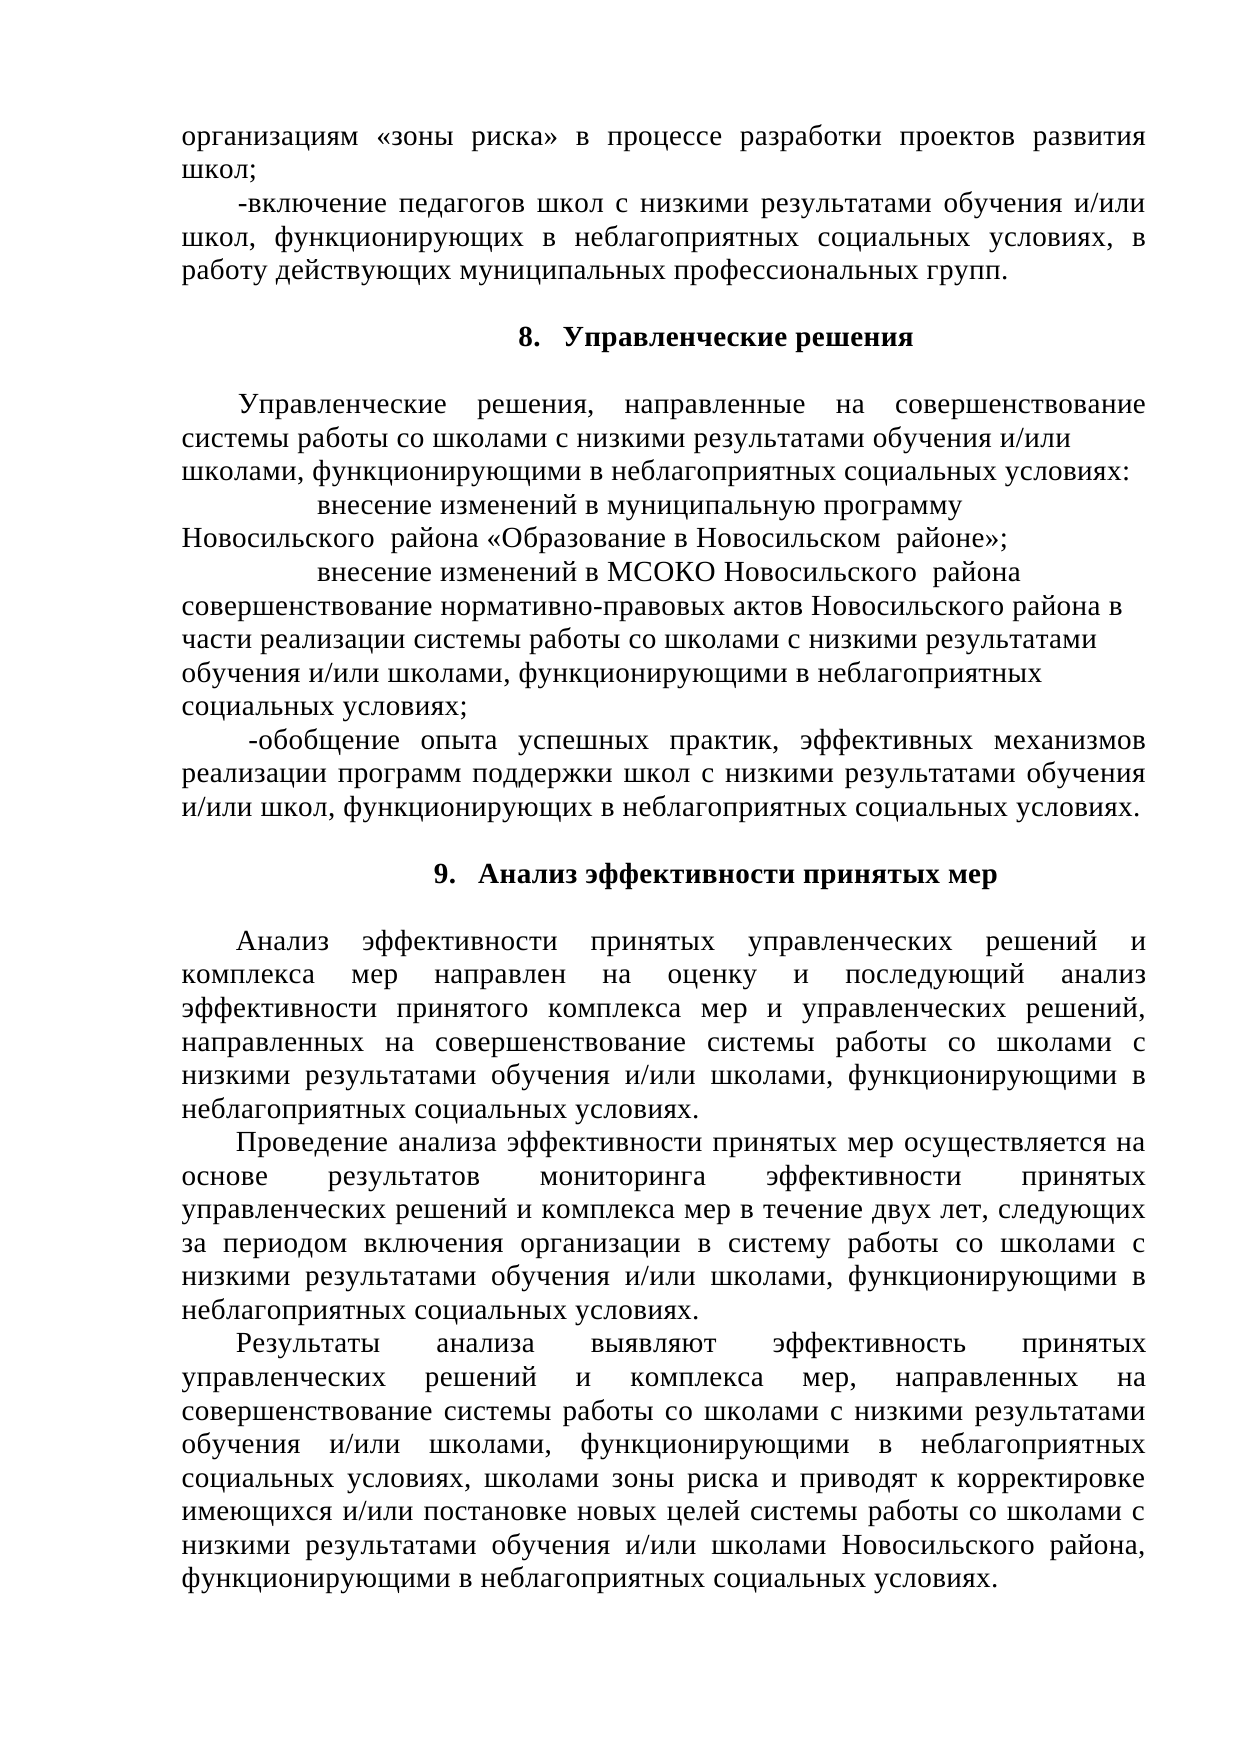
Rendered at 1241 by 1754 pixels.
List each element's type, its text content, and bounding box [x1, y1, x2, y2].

text Управленческие решения, направленные на совершенствование системы работы со школами с низкими результатами обучения и/или [181, 386, 1147, 453]
text -включение педагогов школ с низкими результатами обучения и/или школ, функционирующих в неблагоприятных социальных условиях, в работу действующих муниципальных профессиональных групп. [181, 185, 1147, 286]
list Анализ эффективности принятых мер [281, 856, 1152, 889]
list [181, 118, 1147, 185]
list Управленческие решения [281, 319, 1152, 353]
text Анализ эффективности принятых управленческих решений и комплекса мер направлен на оценку и последующий анализ эффективности принятого комплекса мер и управленческих решений, направленных на совершенствование системы работы со школами с низкими результатами обучения и/или школами, функционирующими в неблагоприятных социальных условиях. [181, 923, 1147, 1124]
text -обобщение опыта успешных практик, эффективных механизмов реализации программ поддержки школ с низкими результатами обучения и/или школ, функционирующих в неблагоприятных социальных условиях. [181, 722, 1147, 822]
text внесение изменений в МСОКО Новосильского района совершенствование нормативно-правовых актов Новосильского района в части реализации системы работы со школами с низкими результатами обучения и/или школами, функционирующими в неблагоприятных социальных условиях; [181, 554, 1147, 722]
text школами, функционирующими в неблагоприятных социальных условиях: [181, 453, 1152, 487]
text Результаты анализа выявляют эффективность принятых управленческих решений и комплекса мер, направленных на совершенствование системы работы со школами с низкими результатами обучения и/или школами, функционирующими в неблагоприятных социальных условиях, школами зоны риска и приводят к корректировке имеющихся и/или постановке новых целей системы работы со школами с низкими результатами обучения и/или школами Новосильского района, функционирующими в неблагоприятных социальных условиях. [181, 1326, 1147, 1594]
text внесение изменений в муниципальную программу Новосильского района «Образование в Новосильском районе»; [181, 487, 1147, 554]
text Проведение анализа эффективности принятых мер осуществляется на основе результатов мониторинга эффективности принятых управленческих решений и комплекса мер в течение двух лет, следующих за периодом включения организации в систему работы со школами с низкими результатами обучения и/или школами, функционирующими в неблагоприятных социальных условиях. [181, 1124, 1147, 1326]
